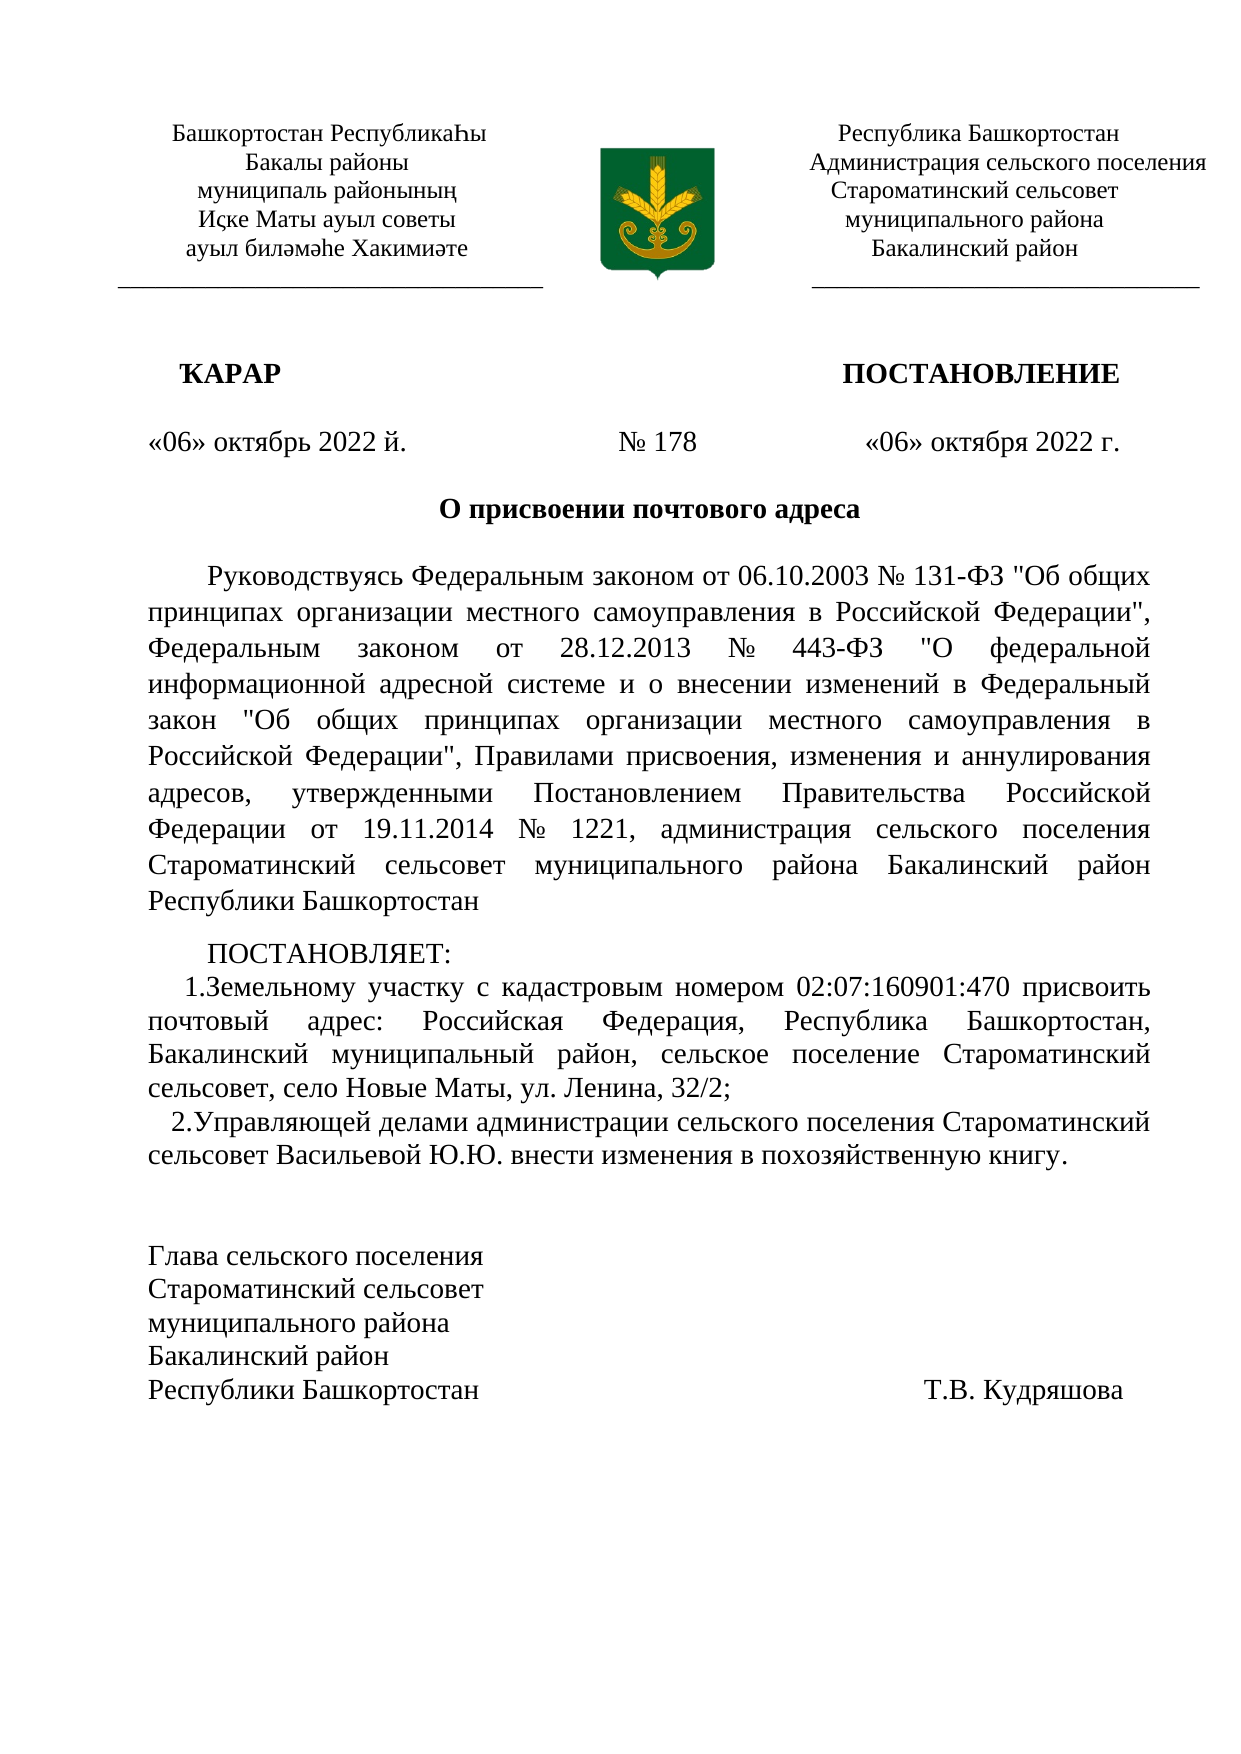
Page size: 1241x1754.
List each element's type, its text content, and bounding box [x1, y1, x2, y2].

text Республики Башкортостан Т.В. Кудряшова [148, 1372, 1152, 1406]
table_header Республика Башкортостан Администрация сельского поселения Староматинский сельсовет муниципального района Бакалинский район _______________________________ [805, 118, 1218, 357]
table_header Башкортостан РеспубликаҺы Бакалы районы муниципаль районының Иςке Маты ауыл советы ауыл биләмәһе Хакимиәте __________________________________ [111, 262, 617, 357]
text ҠАРАР ПОСТАНОВЛЕНИЕ [148, 357, 1152, 390]
text Глава сельского поселения [148, 1238, 1152, 1271]
text 1.Земельному участку с кадастровым номером 02:07:160901:470 присвоить почтовый адрес: Российская Федерация, Республика Башкортостан, Бакалинский муниципальный район, сельское поселение Староматинский сельсовет, село Новые Маты, ул. Ленина, 32/2; [148, 969, 1152, 1104]
text Бакалинский район [148, 1338, 1152, 1372]
text муниципального района [148, 1305, 1152, 1338]
table_header Башкортостан РеспубликаҺы Бакалы районы муниципаль районының Иςке Маты ауыл советы ауыл биләмәһе Хакимиәте __________________________________ [111, 118, 617, 147]
text ПОСТАНОВЛЯЕТ: [207, 936, 1152, 969]
text 2.Управляющей делами администрации сельского поселения Староматинский сельсовет Васильевой Ю.Ю. внести изменения в похозяйственную книгу. [148, 1104, 1152, 1171]
text «06» октябрь 2022 й. № 178 «06» октября 2022 г. [148, 424, 1152, 457]
text Руководствуясь Федеральным законом от 06.10.2003 № 131-ФЗ "Об общих принципах организации местного самоуправления в Российской Федерации", Федеральным законом от 28.12.2013 № 443-ФЗ "О федеральной информационной адресной системе и о внесении изменений в Федеральный закон "Об общих принципах организации местного самоуправления в Российской Федерации", Правилами присвоения, изменения и аннулирования адресов, утвержденными Постановлением Правительства Российской Федерации от 19.11.2014 № 1221, администрация сельского поселения Староматинский сельсовет муниципального района Бакалинский район Республики Башкортостан [148, 558, 1152, 917]
text Староматинский сельсовет [148, 1271, 1152, 1305]
table_header [617, 118, 804, 357]
picture [590, 143, 725, 288]
text О присвоении почтового адреса [148, 491, 1152, 524]
